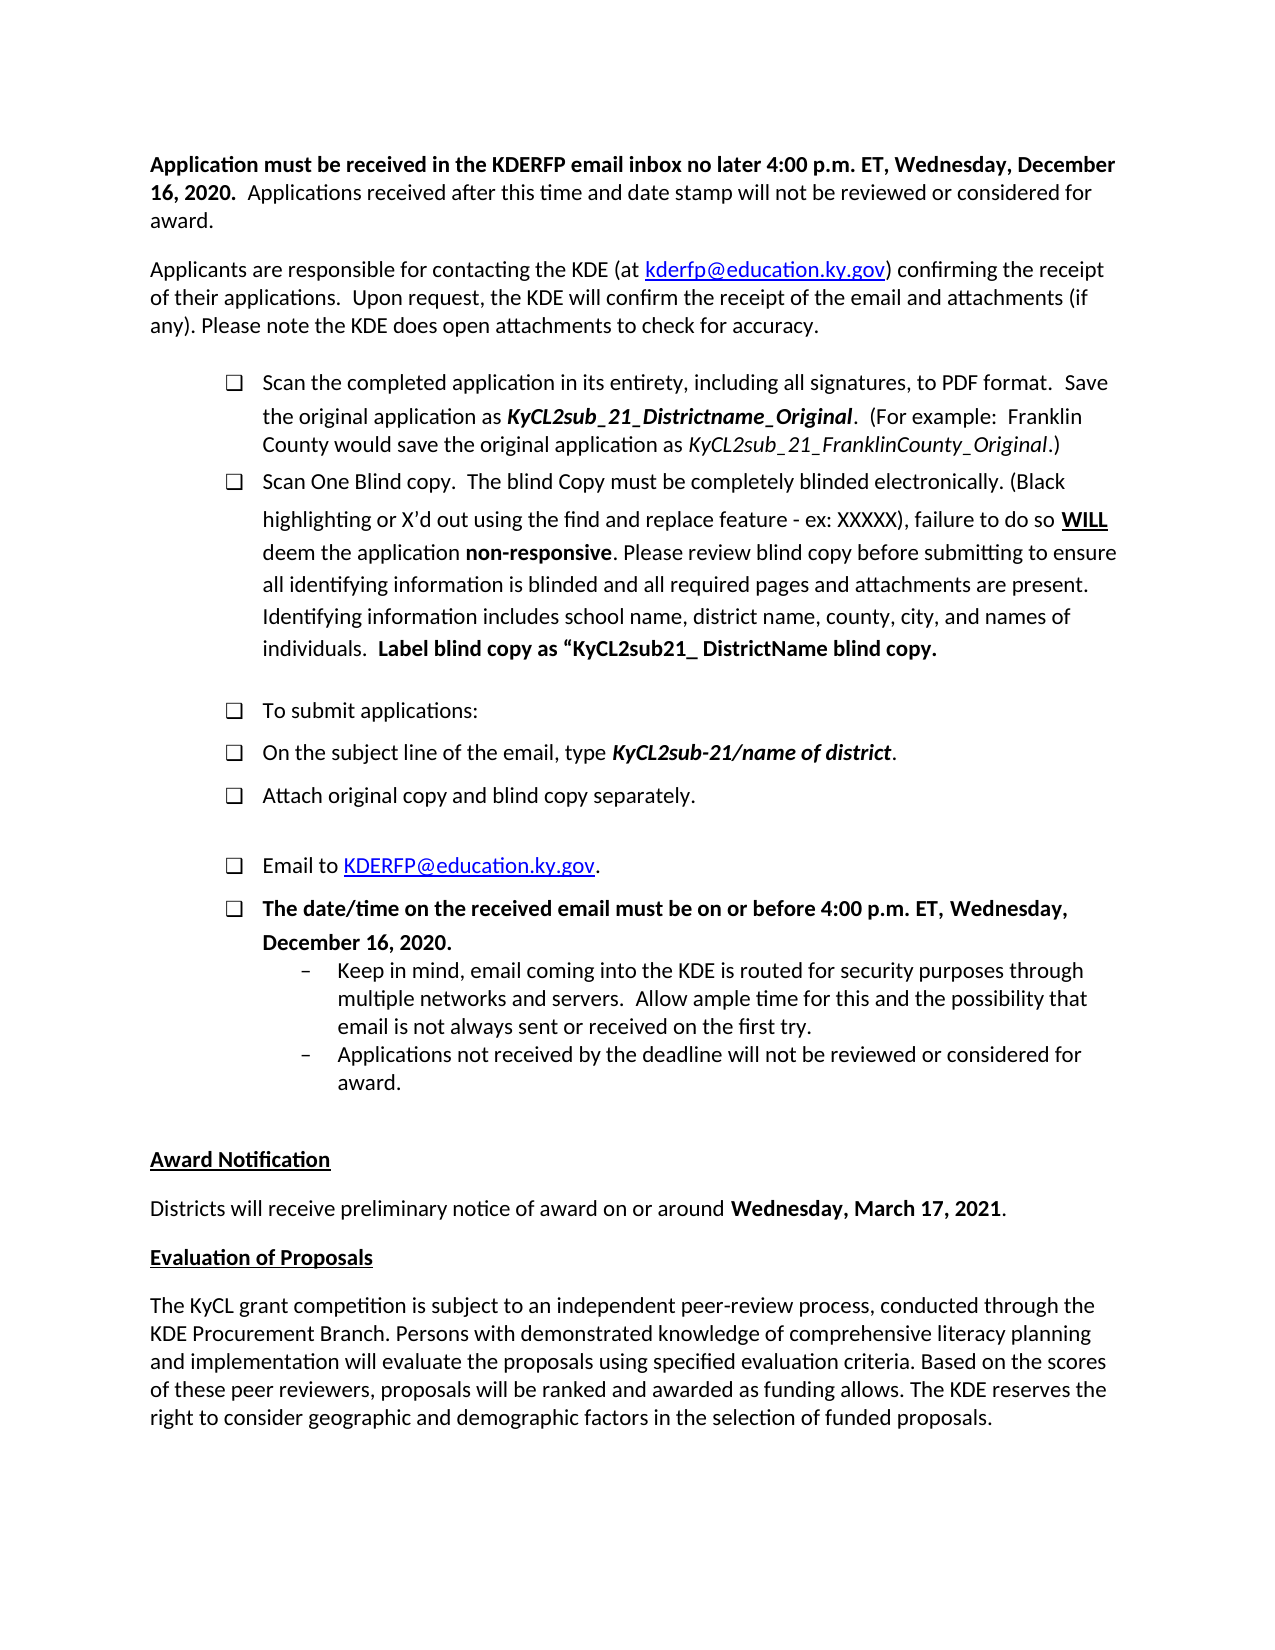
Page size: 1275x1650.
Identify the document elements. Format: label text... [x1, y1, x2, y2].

list The date/time on the received email must be on or before 4:00 p.m. ET, Wednesday, December 16, 2020. [225, 885, 1125, 956]
text The KyCL grant competition is subject to an independent peer-review process, conducted through the KDE Procurement Branch. Persons with demonstrated knowledge of comprehensive literacy planning and implementation will evaluate the proposals using specified evaluation criteria. Based on the scores of these peer reviewers, proposals will be ranked and awarded as funding allows. The KDE reserves the right to consider geographic and demographic factors in the selection of funded proposals. [150, 1291, 1125, 1432]
list Email to KDERFP@education.ky.gov. [225, 842, 1125, 885]
text Districts will receive preliminary notice of award on or around Wednesday, March 17, 2021. [150, 1194, 1125, 1222]
text Application must be received in the KDERFP email inbox no later 4:00 p.m. ET, Wednesday, December 16, 2020. Applications received after this time and date stamp will not be reviewed or considered for award. [150, 150, 1125, 234]
list Keep in mind, email coming into the KDE is routed for security purposes through multiple networks and servers. Allow ample time for this and the possibility that email is not always sent or received on the first try. [300, 956, 1125, 1040]
list To submit applications: [225, 687, 1125, 730]
text Evaluation of Proposals [150, 1243, 1125, 1271]
list Applications not received by the deadline will not be reviewed or considered for award. [300, 1040, 1125, 1096]
list Scan One Blind copy. The blind Copy must be completely blinded electronically. (Black highlighting or X’d out using the find and replace feature - ex: XXXXX), failure to do so WILL deem the application non-responsive. Please review blind copy before submitting to ensure all identifying information is blinded and all required pages and attachments are present. Identifying information includes school name, district name, county, city, and names of individuals. Label blind copy as “KyCL2sub21_ DistrictName blind copy. [225, 458, 1125, 662]
list Attach original copy and blind copy separately. [225, 773, 1125, 815]
list On the subject line of the email, type KyCL2sub-21/name of district. [225, 730, 1125, 773]
text Award Notification [150, 1145, 1125, 1173]
text Applicants are responsible for contacting the KDE (at kderfp@education.ky.gov) confirming the receipt of their applications. Upon request, the KDE will confirm the receipt of the email and attachments (if any). Please note the KDE does open attachments to check for accuracy. [150, 255, 1125, 339]
list Scan the completed application in its entirety, including all signatures, to PDF format. Save the original application as KyCL2sub_21_Districtname_Original. (For example: Franklin County would save the original application as KyCL2sub_21_FranklinCounty_Original.) [225, 360, 1125, 458]
